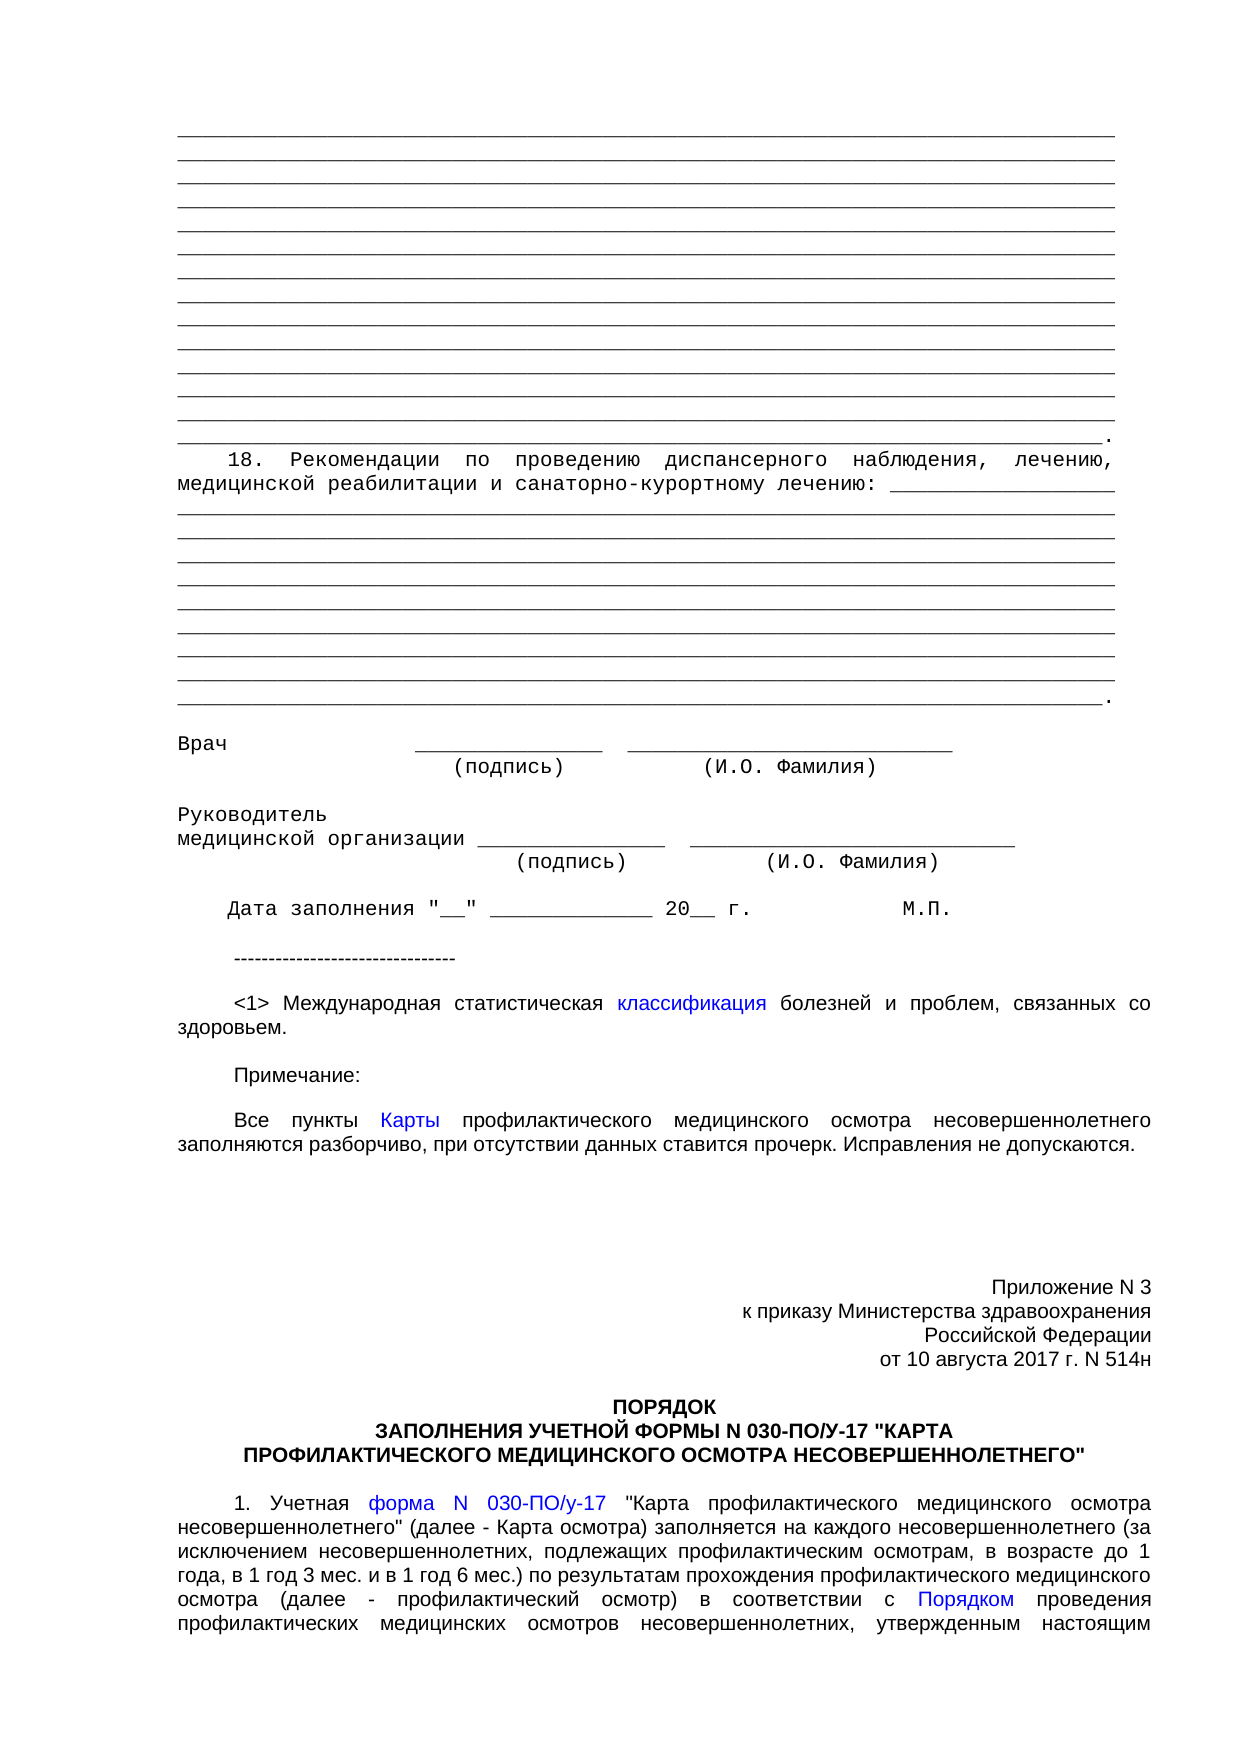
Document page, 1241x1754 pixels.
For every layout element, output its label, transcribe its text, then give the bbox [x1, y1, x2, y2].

text <1> Международная статистическая классификация болезней и проблем, связанных со здоровьем. [177, 991, 1152, 1039]
text __________________________________________________________________________. [177, 686, 1152, 709]
text ___________________________________________________________________________ [177, 567, 1152, 591]
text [177, 1491, 1152, 1634]
text ___________________________________________________________________________ [177, 615, 1152, 638]
text (подпись) (И.О. Фамилия) [177, 757, 1152, 780]
text Примечание: [177, 1063, 1152, 1087]
text ___________________________________________________________________________ [177, 236, 1152, 260]
text Российской Федерации [177, 1323, 1152, 1347]
text ___________________________________________________________________________ [177, 544, 1152, 567]
text ___________________________________________________________________________ [177, 591, 1152, 615]
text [177, 165, 1152, 189]
text ___________________________________________________________________________ [177, 496, 1152, 520]
text __________________________________________________________________________. [177, 426, 1152, 449]
text ___________________________________________________________________________ [177, 402, 1152, 426]
text ___________________________________________________________________________ [177, 378, 1152, 402]
text ___________________________________________________________________________ [177, 260, 1152, 284]
text Врач _______________ __________________________ [177, 733, 1152, 757]
text ___________________________________________________________________________ [177, 307, 1152, 331]
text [177, 118, 1152, 142]
text -------------------------------- [177, 946, 1152, 970]
text Все пункты Карты профилактического медицинского осмотра несовершеннолетнего заполняются разборчиво, при отсутствии данных ставится прочерк. Исправления не допускаются. [177, 1107, 1152, 1155]
text медицинской реабилитации и санаторно-курортному лечению: __________________ [177, 473, 1152, 496]
text ___________________________________________________________________________ [177, 331, 1152, 354]
text Дата заполнения "__" _____________ 20__ г. М.П. [177, 898, 1152, 922]
text ___________________________________________________________________________ [177, 520, 1152, 544]
title ПОРЯДОК [177, 1395, 1152, 1419]
text ___________________________________________________________________________ [177, 213, 1152, 236]
text ___________________________________________________________________________ [177, 189, 1152, 213]
text (подпись) (И.О. Фамилия) [177, 851, 1152, 875]
title ЗАПОЛНЕНИЯ УЧЕТНОЙ ФОРМЫ N 030-ПО/У-17 "КАРТА [177, 1419, 1152, 1443]
text Руководитель [177, 804, 1152, 827]
text от 10 августа 2017 г. N 514н [177, 1347, 1152, 1371]
text ___________________________________________________________________________ [177, 354, 1152, 378]
text ___________________________________________________________________________ [177, 638, 1152, 662]
text 18. Рекомендации по проведению диспансерного наблюдения, лечению, [177, 449, 1152, 473]
text Приложение N 3 [177, 1275, 1152, 1299]
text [177, 142, 1152, 165]
text ___________________________________________________________________________ [177, 284, 1152, 307]
text к приказу Министерства здравоохранения [177, 1299, 1152, 1323]
title ПРОФИЛАКТИЧЕСКОГО МЕДИЦИНСКОГО ОСМОТРА НЕСОВЕРШЕННОЛЕТНЕГО" [177, 1443, 1152, 1467]
text ___________________________________________________________________________ [177, 662, 1152, 686]
text медицинской организации _______________ __________________________ [177, 827, 1152, 851]
